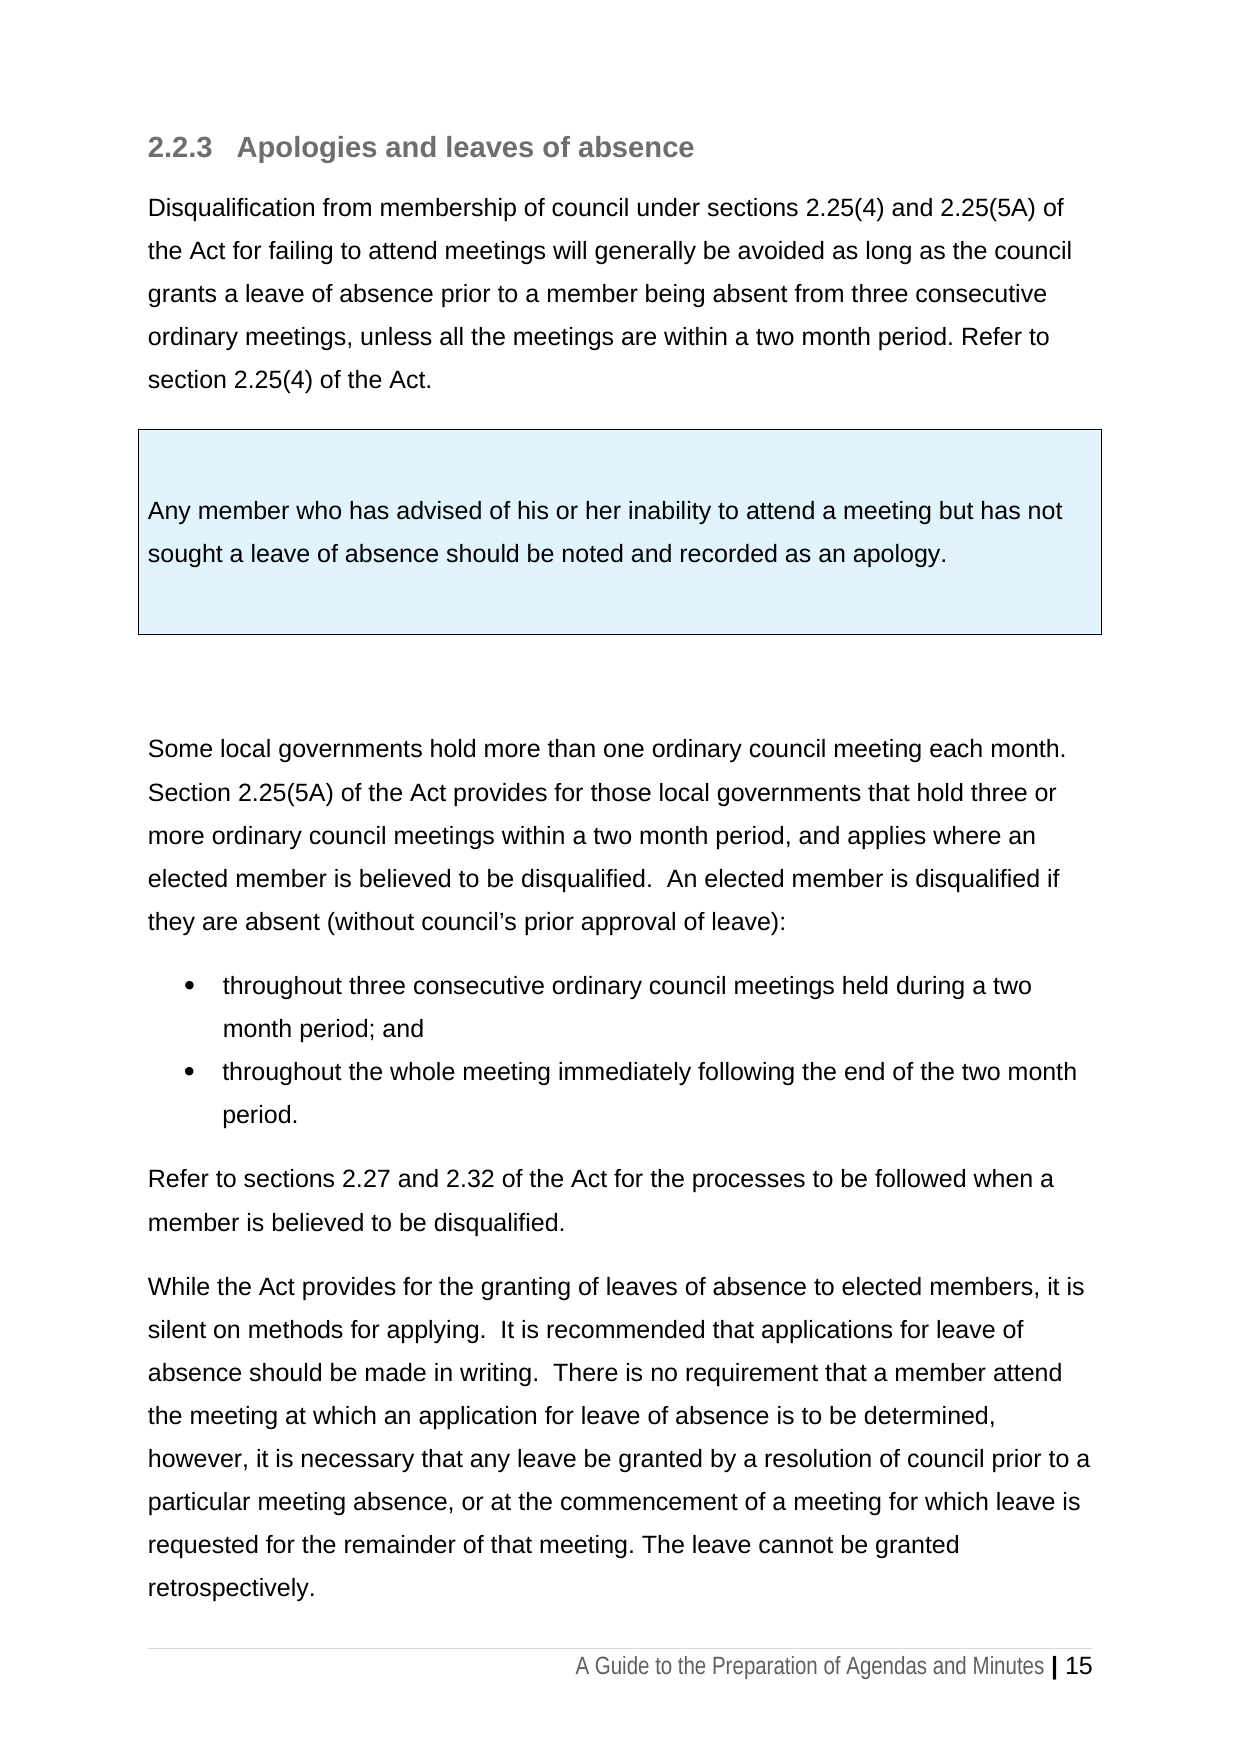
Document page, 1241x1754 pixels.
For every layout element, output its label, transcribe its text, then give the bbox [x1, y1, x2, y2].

list throughout the whole meeting immediately following the end of the two month period. [185, 1057, 1092, 1129]
list throughout three consecutive ordinary council meetings held during a two month period; and [185, 971, 1092, 1043]
text Some local governments hold more than one ordinary council meeting each month. Section 2.25(5A) of the Act provides for those local governments that hold three or more ordinary council meetings within a two month period, and applies where an elected member is believed to be disqualified. An elected member is disqualified if they are absent (without council’s prior approval of leave): [148, 734, 1092, 936]
subtitle Apologies and leaves of absence [148, 130, 1092, 163]
text Refer to sections 2.27 and 2.32 of the Act for the processes to be followed when a member is believed to be disqualified. [148, 1164, 1092, 1236]
text While the Act provides for the granting of leaves of absence to elected members, it is silent on methods for applying. It is recommended that applications for leave of absence should be made in writing. There is no requirement that a member attend the meeting at which an application for leave of absence is to be determined, however, it is necessary that any leave be granted by a resolution of council prior to a particular meeting absence, or at the commencement of a meeting for which leave is requested for the remainder of that meeting. The leave cannot be granted retrospectively. [148, 1271, 1092, 1602]
text Any member who has advised of his or her inability to attend a meeting but has not sought a leave of absence should be noted and recorded as an apology. [139, 493, 1101, 568]
text Disqualification from membership of council under sections 2.25(4) and 2.25(5A) of the Act for failing to attend meetings will generally be avoided as long as the council grants a leave of absence prior to a member being absent from three consecutive ordinary meetings, unless all the meetings are within a two month period. Refer to section 2.25(4) of the Act. [148, 193, 1092, 394]
